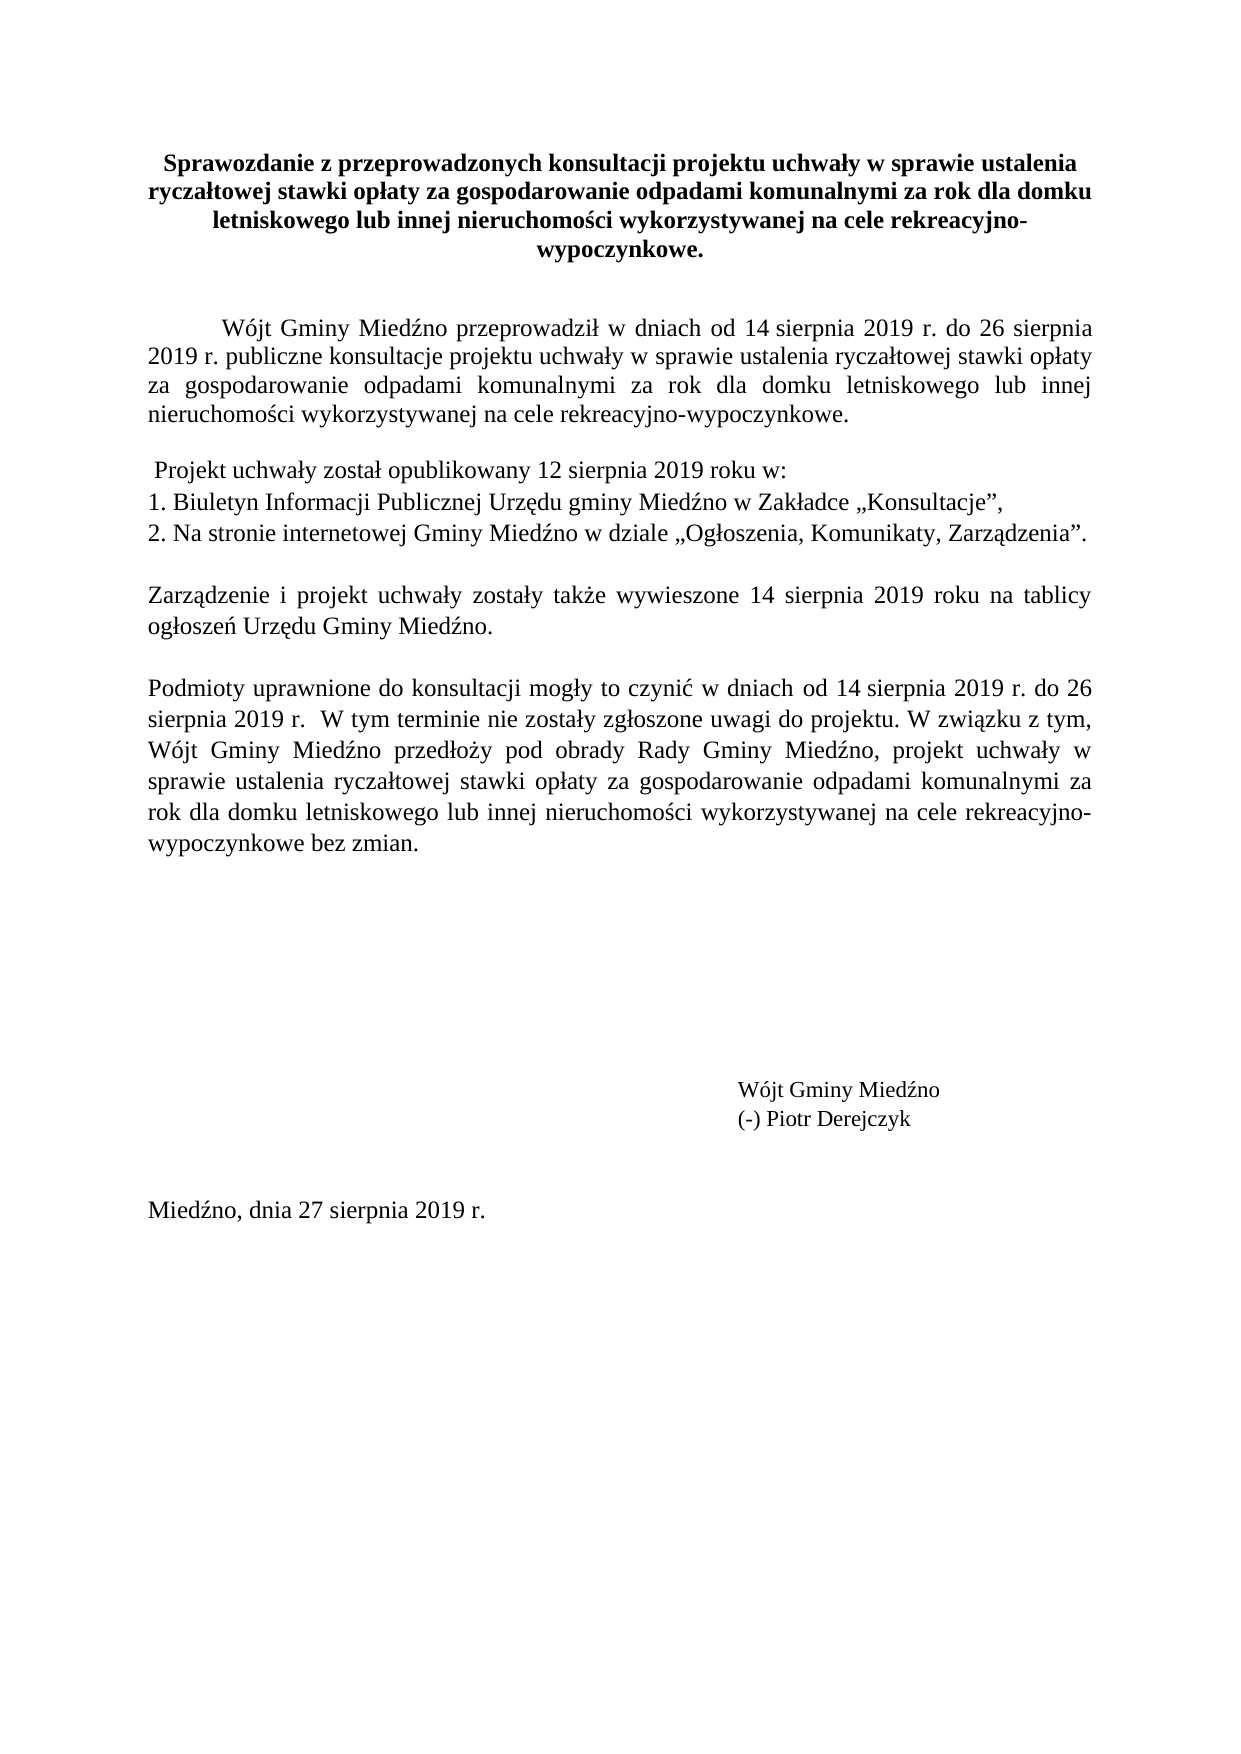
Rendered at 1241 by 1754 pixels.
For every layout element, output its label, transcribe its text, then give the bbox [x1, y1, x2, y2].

text Projekt uchwały został opublikowany 12 sierpnia 2019 roku w: [148, 456, 1093, 484]
text Wójt Gminy Miedźno (-) Piotr Derejczyk [738, 1076, 1093, 1131]
text Miedźno, dnia 27 sierpnia 2019 r. [148, 1195, 1093, 1224]
text 1. Biuletyn Informacji Publicznej Urzędu gminy Miedźno w Zakładce „Konsultacje”, [148, 487, 1093, 515]
text Sprawozdanie z przeprowadzonych konsultacji projektu uchwały w sprawie ustalenia ryczałtowej stawki opłaty za gospodarowanie odpadami komunalnymi za rok dla domku letniskowego lub innej nieruchomości wykorzystywanej na cele rekreacyjno-wypoczynkowe. [148, 148, 1093, 263]
text Zarządzenie i projekt uchwały zostały także wywieszone 14 sierpnia 2019 roku na tablicy ogłoszeń Urzędu Gminy Miedźno. [148, 580, 1093, 639]
text 2. Na stronie internetowej Gminy Miedźno w dziale „Ogłoszenia, Komunikaty, Zarządzenia”. [148, 518, 1093, 546]
text Podmioty uprawnione do konsultacji mogły to czynić w dniach od 14 sierpnia 2019 r. do 26 sierpnia 2019 r. W tym terminie nie zostały zgłoszone uwagi do projektu. W związku z tym, Wójt Gminy Miedźno przedłoży pod obrady Rady Gminy Miedźno, projekt uchwały w sprawie ustalenia ryczałtowej stawki opłaty za gospodarowanie odpadami komunalnymi za rok dla domku letniskowego lub innej nieruchomości wykorzystywanej na cele rekreacyjno-wypoczynkowe bez zmian. [148, 673, 1093, 857]
text Wójt Gminy Miedźno przeprowadził w dniach od 14 sierpnia 2019 r. do 26 sierpnia 2019 r. publiczne konsultacje projektu uchwały w sprawie ustalenia ryczałtowej stawki opłaty za gospodarowanie odpadami komunalnymi za rok dla domku letniskowego lub innej nieruchomości wykorzystywanej na cele rekreacyjno-wypoczynkowe. [148, 313, 1093, 428]
